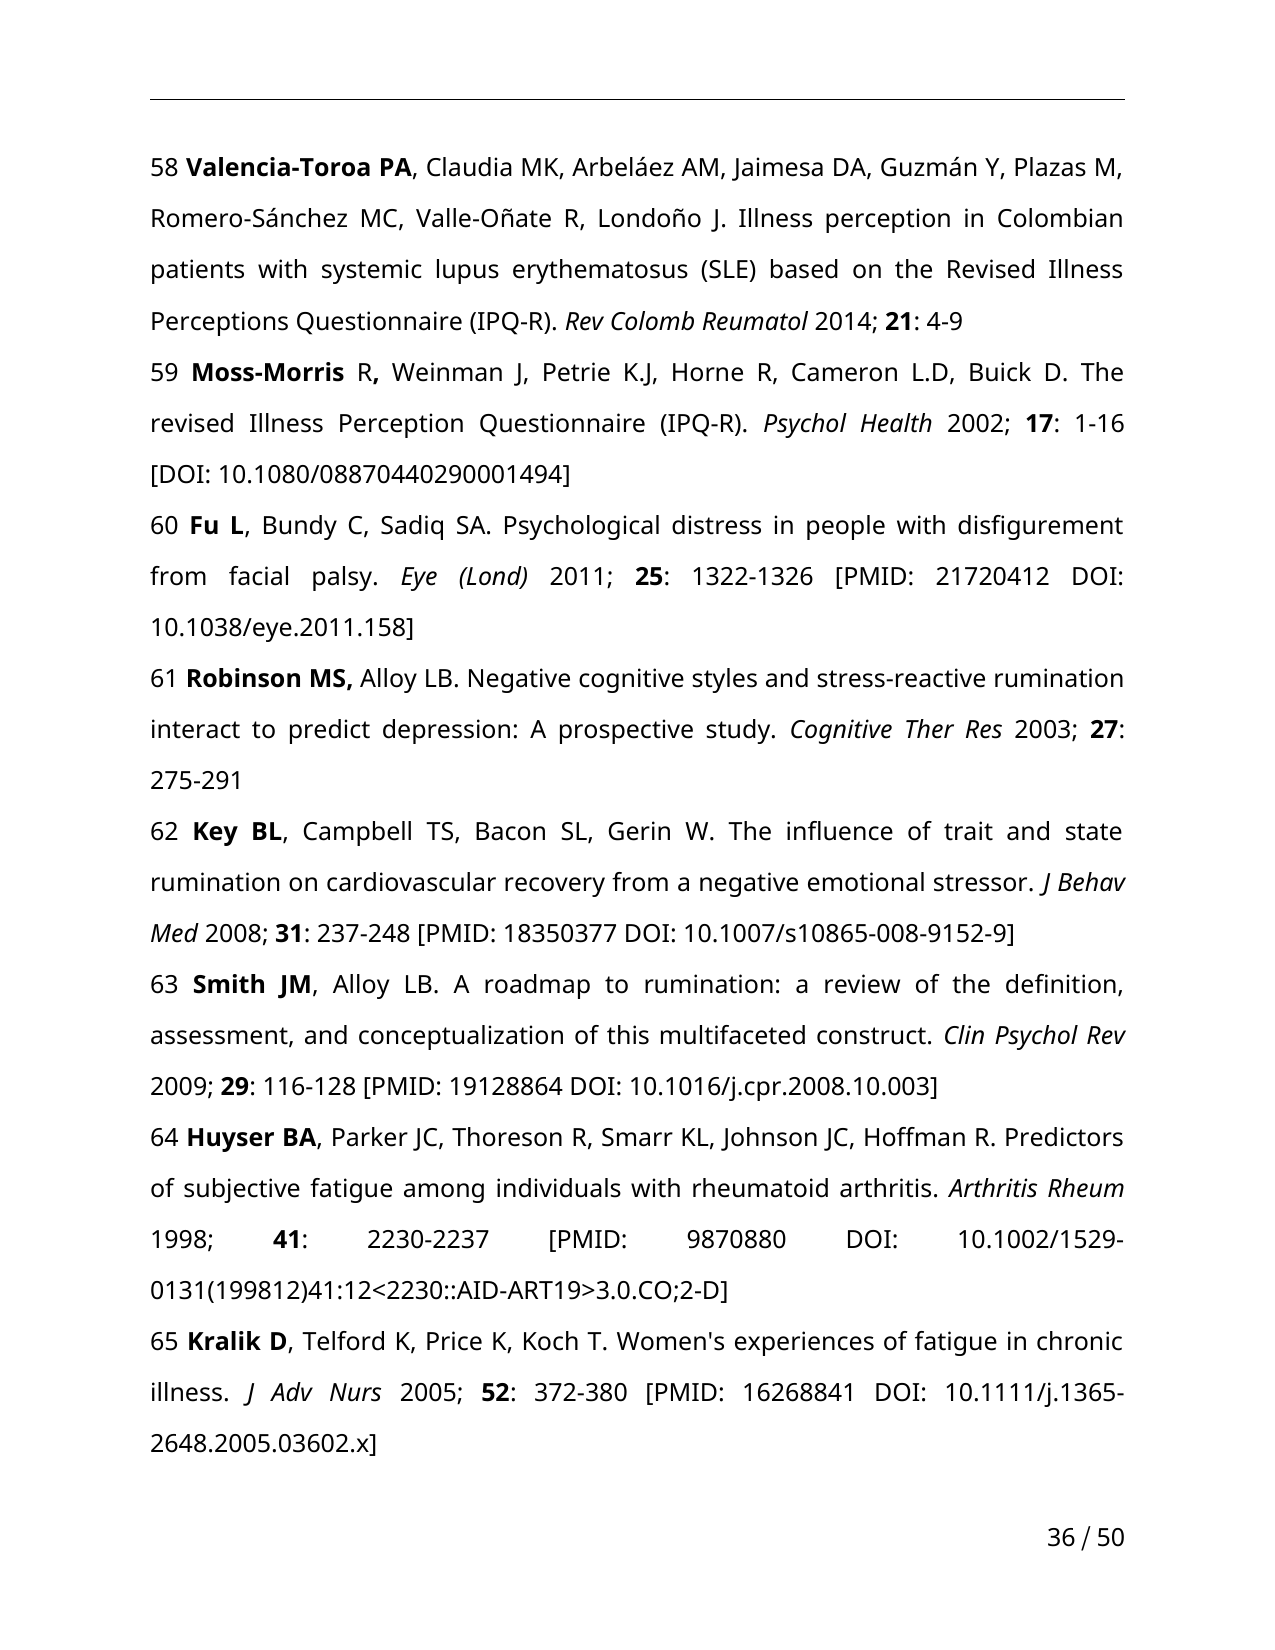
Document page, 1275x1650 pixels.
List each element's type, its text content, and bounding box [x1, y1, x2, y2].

text 62 Key BL, Campbell TS, Bacon SL, Gerin W. The influence of trait and state rumination on cardiovascular recovery from a negative emotional stressor. J Behav Med 2008; 31: 237-248 [PMID: 18350377 DOI: 10.1007/s10865-008-9152-9] [150, 813, 1125, 950]
text 64 Huyser BA, Parker JC, Thoreson R, Smarr KL, Johnson JC, Hoffman R. Predictors of subjective fatigue among individuals with rheumatoid arthritis. Arthritis Rheum 1998; 41: 2230-2237 [PMID: 9870880 DOI: 10.1002/1529-0131(199812)41:12<2230::AID-ART19>3.0.CO;2-D] [150, 1120, 1125, 1307]
text 63 Smith JM, Alloy LB. A roadmap to rumination: a review of the definition, assessment, and conceptualization of this multifaceted construct. Clin Psychol Rev 2009; 29: 116-128 [PMID: 19128864 DOI: 10.1016/j.cpr.2008.10.003] [150, 967, 1125, 1103]
text 61 Robinson MS, Alloy LB. Negative cognitive styles and stress-reactive rumination interact to predict depression: A prospective study. Cognitive Ther Res 2003; 27: 275-291 [150, 660, 1125, 797]
text 59 Moss-Morris R, Weinman J, Petrie K.J, Horne R, Cameron L.D, Buick D. The revised Illness Perception Questionnaire (IPQ-R). Psychol Health 2002; 17: 1-16 [DOI: 10.1080/08870440290001494] [150, 354, 1125, 490]
text 58 Valencia-Toroa PA, Claudia MK, Arbeláez AM, Jaimesa DA, Guzmán Y, Plazas M, Romero-Sánchez MC, Valle-Oñate R, Londoño J. Illness perception in Colombian patients with systemic lupus erythematosus (SLE) based on the Revised Illness Perceptions Questionnaire (IPQ-R). Rev Colomb Reumatol 2014; 21: 4-9 [150, 150, 1125, 337]
text 60 Fu L, Bundy C, Sadiq SA. Psychological distress in people with disfigurement from facial palsy. Eye (Lond) 2011; 25: 1322-1326 [PMID: 21720412 DOI: 10.1038/eye.2011.158] [150, 507, 1125, 643]
text 65 Kralik D, Telford K, Price K, Koch T. Women's experiences of fatigue in chronic illness. J Adv Nurs 2005; 52: 372-380 [PMID: 16268841 DOI: 10.1111/j.1365-2648.2005.03602.x] [150, 1324, 1125, 1460]
